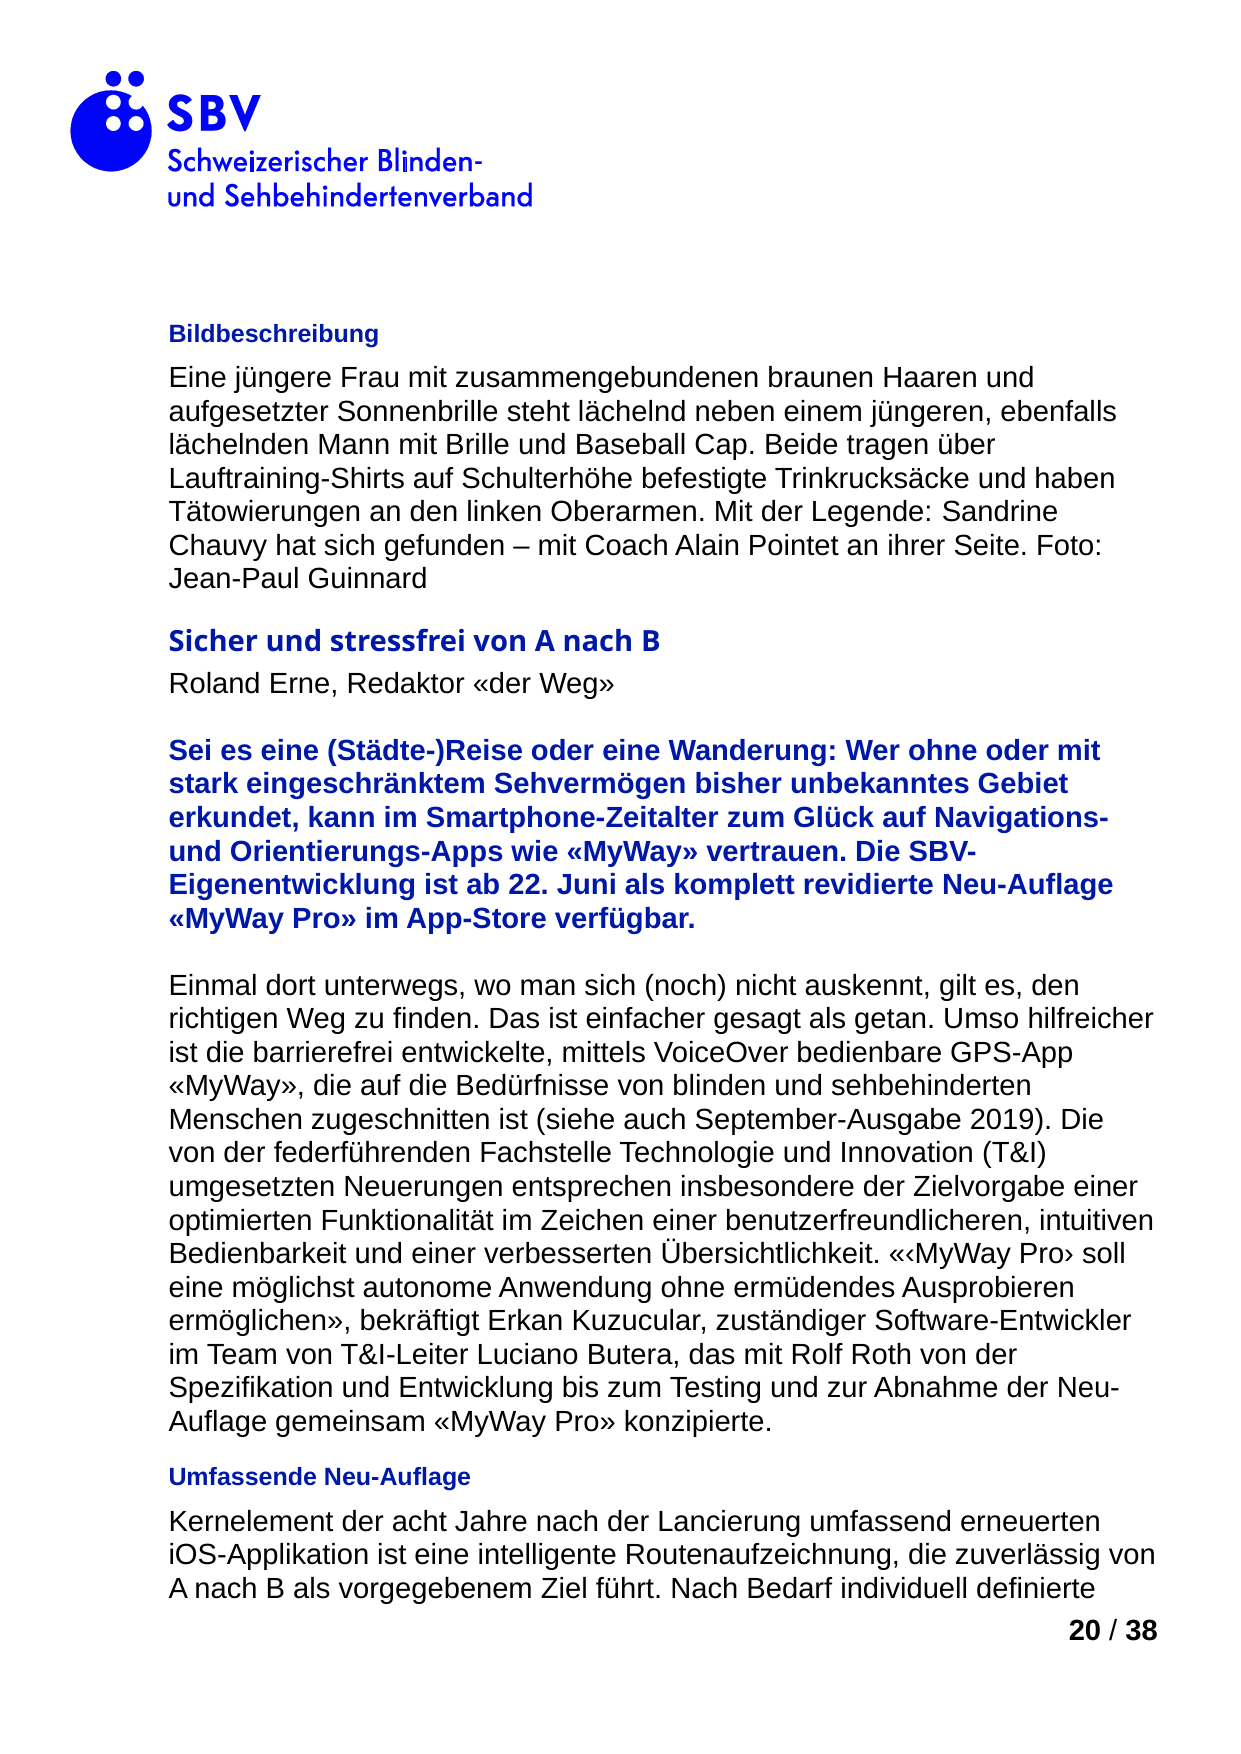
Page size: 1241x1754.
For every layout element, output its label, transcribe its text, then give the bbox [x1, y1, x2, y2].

text Eine jüngere Frau mit zusammengebundenen braunen Haaren und aufgesetzter Sonnenbrille steht lächelnd neben einem jüngeren, ebenfalls lächelnden Mann mit Brille und Baseball Cap. Beide tragen über Lauftraining-Shirts auf Schulterhöhe befestigte Trinkrucksäcke und haben Tätowierungen an den linken Oberarmen. Mit der Legende: Sandrine Chauvy hat sich gefunden – mit Coach Alain Pointet an ihrer Seite. Foto: Jean-Paul Guinnard [168, 360, 1157, 595]
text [168, 1504, 1157, 1604]
subtitle Umfassende Neu-Auflage [168, 1462, 1157, 1491]
subtitle Bildbeschreibung [168, 319, 1157, 348]
text Roland Erne, Redaktor «der Weg» [168, 666, 1157, 699]
text Sei es eine (Städte-)Reise oder eine Wanderung: Wer ohne oder mit stark eingeschränktem Sehvermögen bisher unbekanntes Gebiet erkundet, kann im Smartphone-Zeitalter zum Glück auf Navigations- und Orientierungs-Apps wie «MyWay» vertrauen. Die SBV-Eigenentwicklung ist ab 22. Juni als komplett revidierte Neu-Auflage «MyWay Pro» im App-Store verfügbar. [168, 733, 1157, 934]
subtitle Sicher und stressfrei von A nach B [168, 620, 1157, 660]
text Einmal dort unterwegs, wo man sich (noch) nicht auskennt, gilt es, den richtigen Weg zu finden. Das ist einfacher gesagt als getan. Umso hilfreicher ist die barrierefrei entwickelte, mittels VoiceOver bedienbare GPS-App «MyWay», die auf die Bedürfnisse von blinden und sehbehinderten Menschen zugeschnitten ist (siehe auch September-Ausgabe 2019). Die von der federführenden Fachstelle Technologie und Innovation (T&I) umgesetzten Neuerungen entsprechen insbesondere der Zielvorgabe einer optimierten Funktionalität im Zeichen einer benutzerfreundlicheren, intuitiven Bedienbarkeit und einer verbesserten Übersichtlichkeit. «‹MyWay Pro› soll eine möglichst autonome Anwendung ohne ermüdendes Ausprobieren ermöglichen», bekräftigt Erkan Kuzucular, zuständiger Software-Entwickler im Team von T&I-Leiter Luciano Butera, das mit Rolf Roth von der Spezifikation und Entwicklung bis zum Testing und zur Abnahme der Neu-Auflage gemeinsam «MyWay Pro» konzipierte. [168, 968, 1157, 1437]
